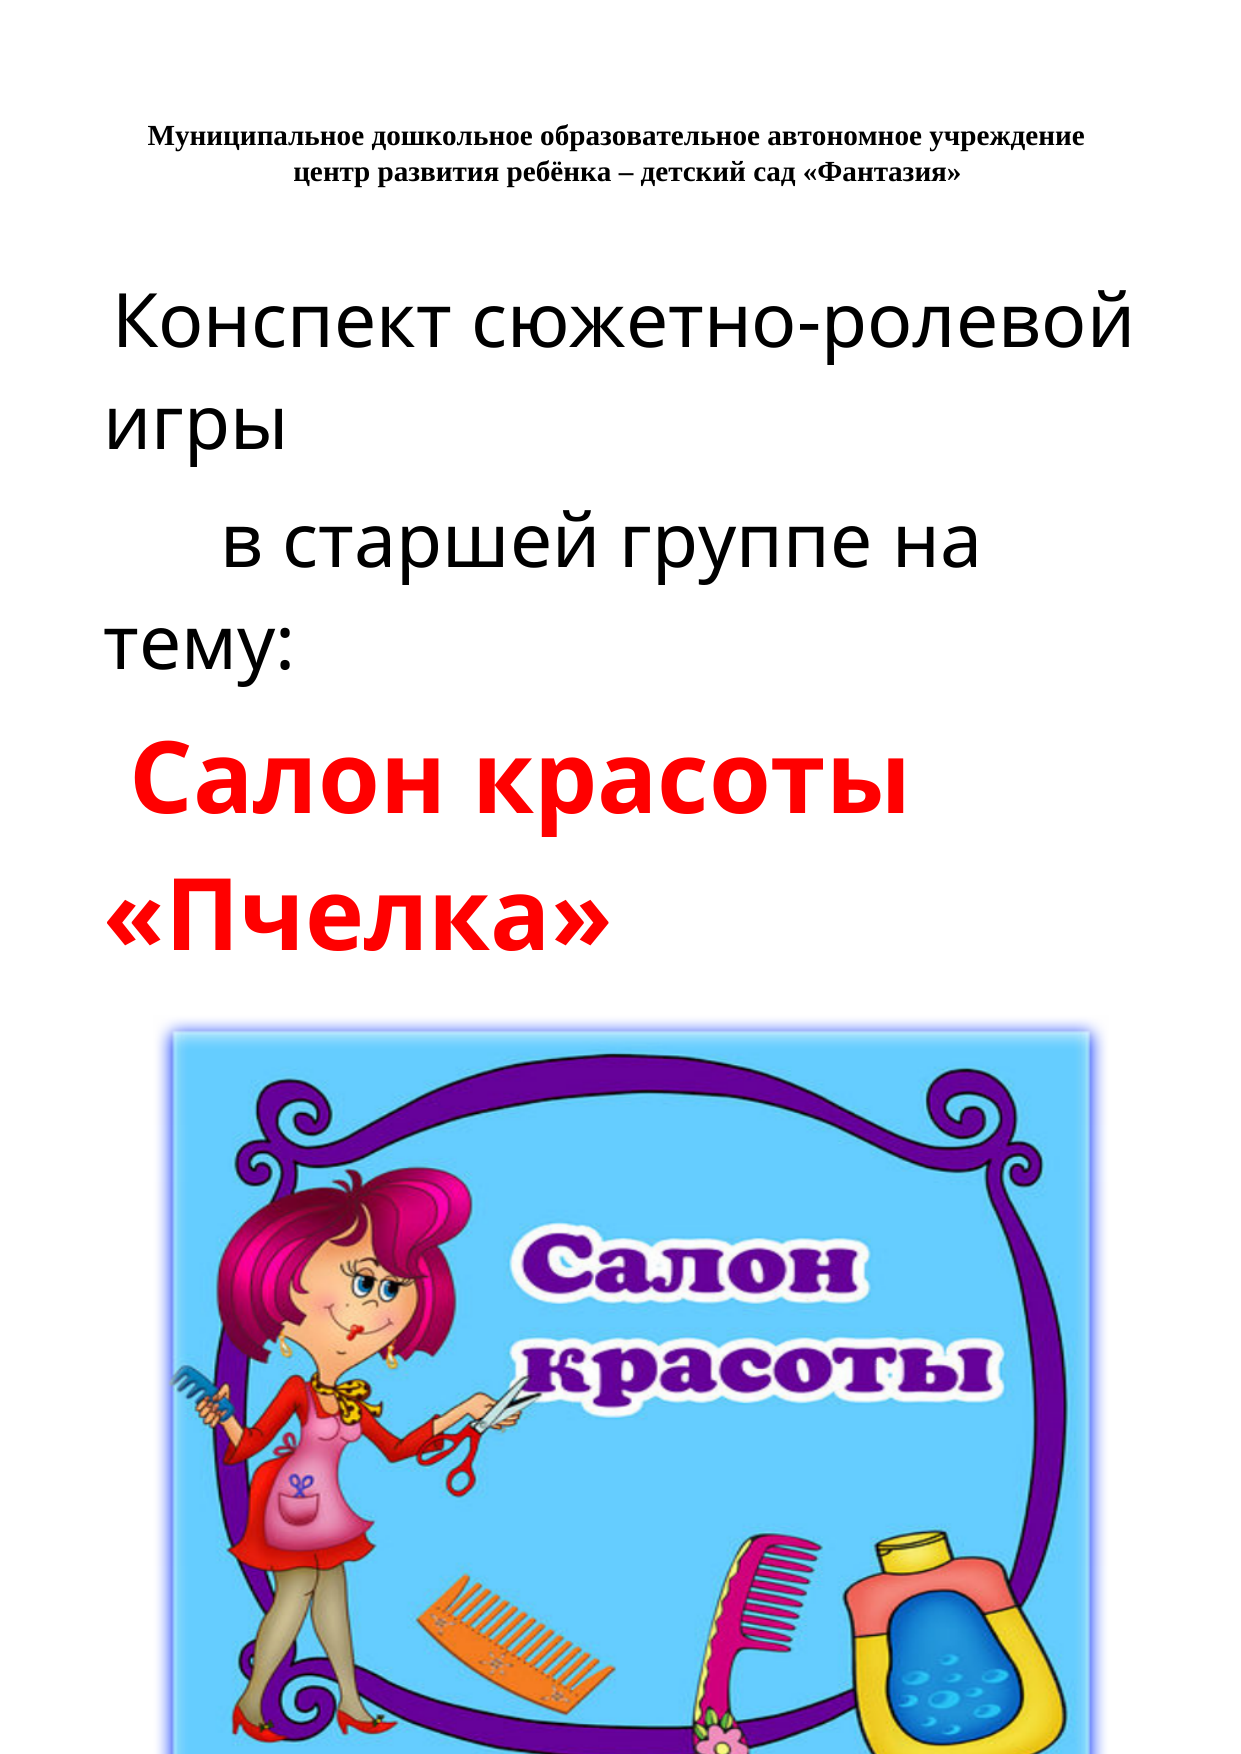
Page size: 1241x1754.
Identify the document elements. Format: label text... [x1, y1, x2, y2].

text Муниципальное дошкольное образовательное автономное учреждение [103, 118, 1152, 152]
picture [183, 1045, 1080, 1754]
text Салон красоты «Пчелка» [103, 707, 1152, 979]
text в старшей группе на тему: [103, 487, 1152, 691]
text Конспект сюжетно-ролевой игры [103, 267, 1152, 471]
text центр развития ребёнка – детский сад «Фантазия» [103, 154, 1152, 188]
